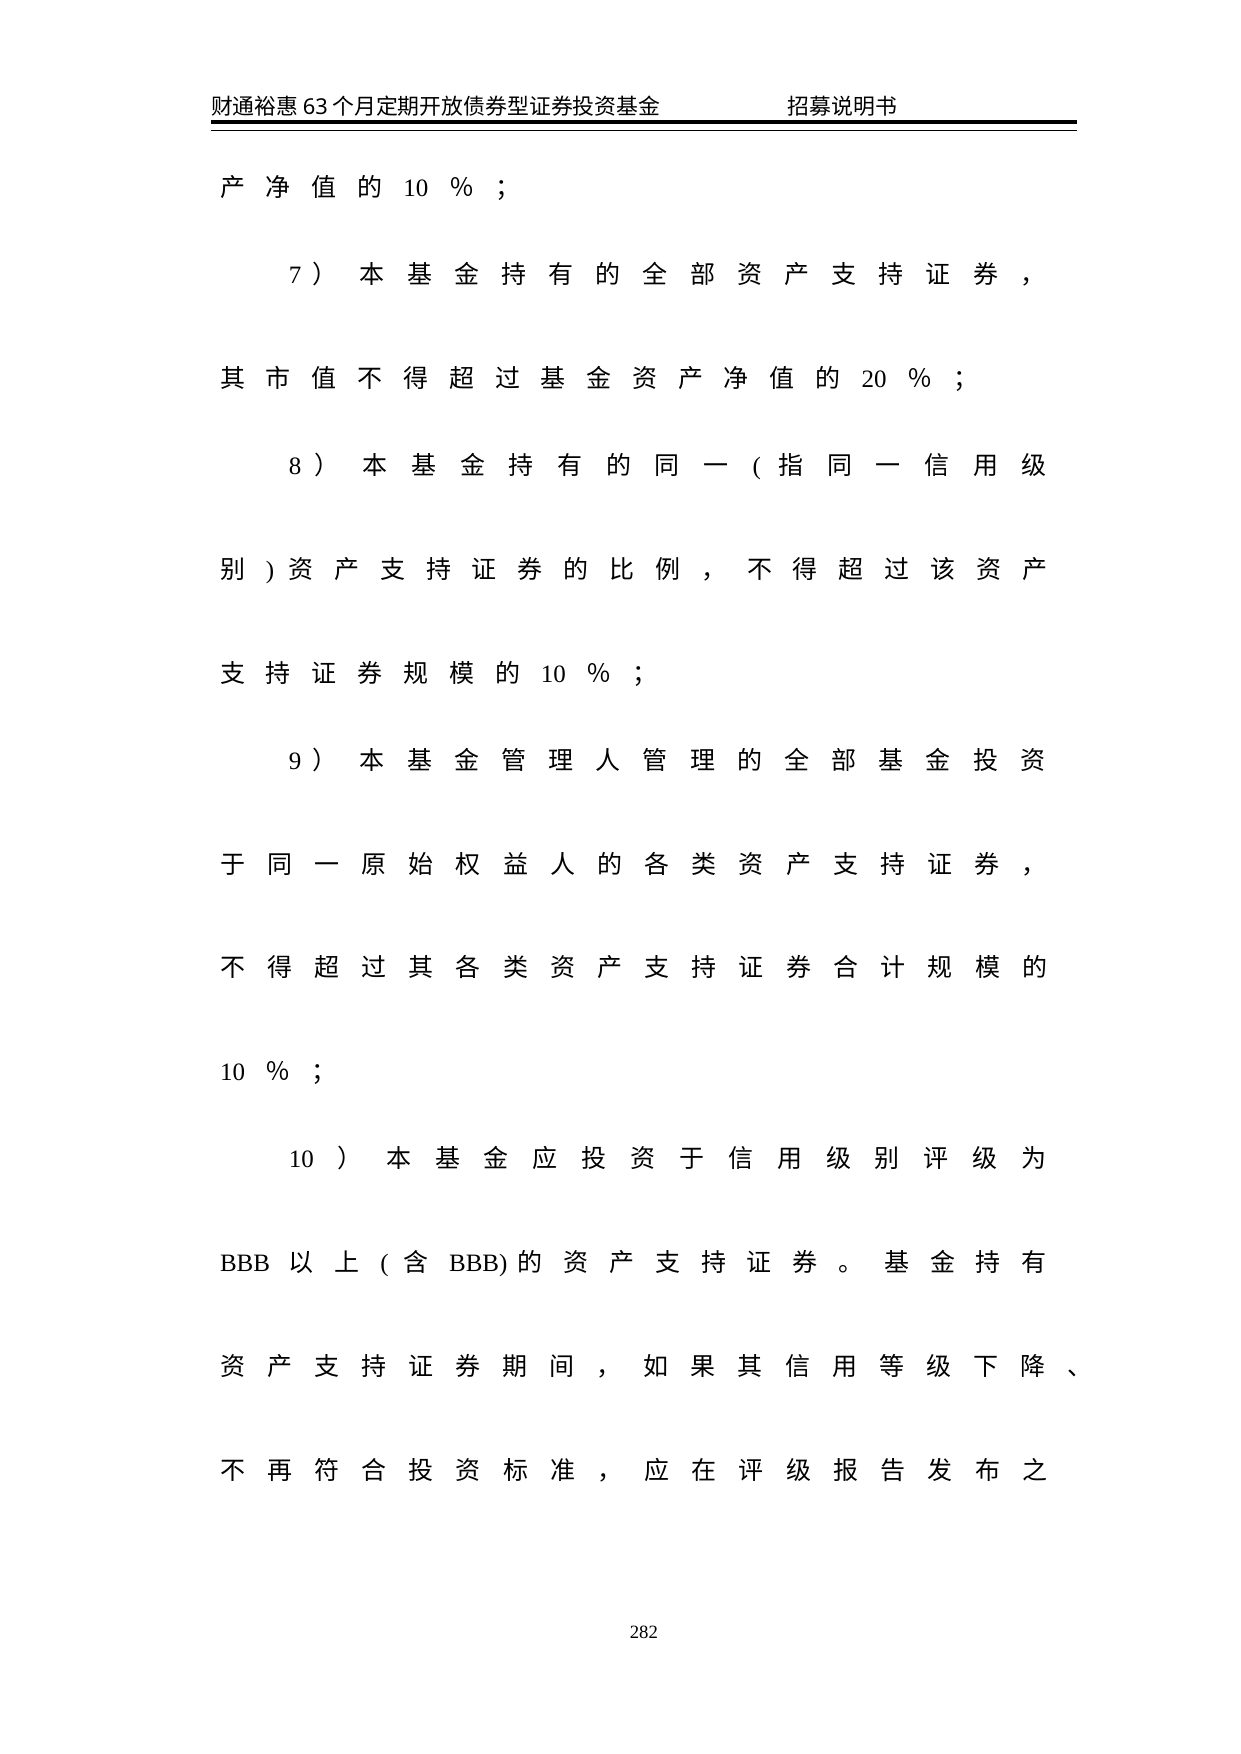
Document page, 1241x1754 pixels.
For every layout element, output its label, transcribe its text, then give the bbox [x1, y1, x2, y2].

text 7）本基金持有的全部资产支持证券，其市值不得超过基金资产净值的20％； [220, 238, 1068, 411]
text 8）本基金持有的同一(指同一信用级别)资产支持证券的比例，不得超过该资产支持证券规模的10％； [220, 429, 1068, 706]
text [220, 1122, 1068, 1503]
text 9）本基金管理人管理的全部基金投资于同一原始权益人的各类资产支持证券，不得超过其各类资产支持证券合计规模的10％； [220, 724, 1068, 1104]
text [220, 151, 1068, 220]
